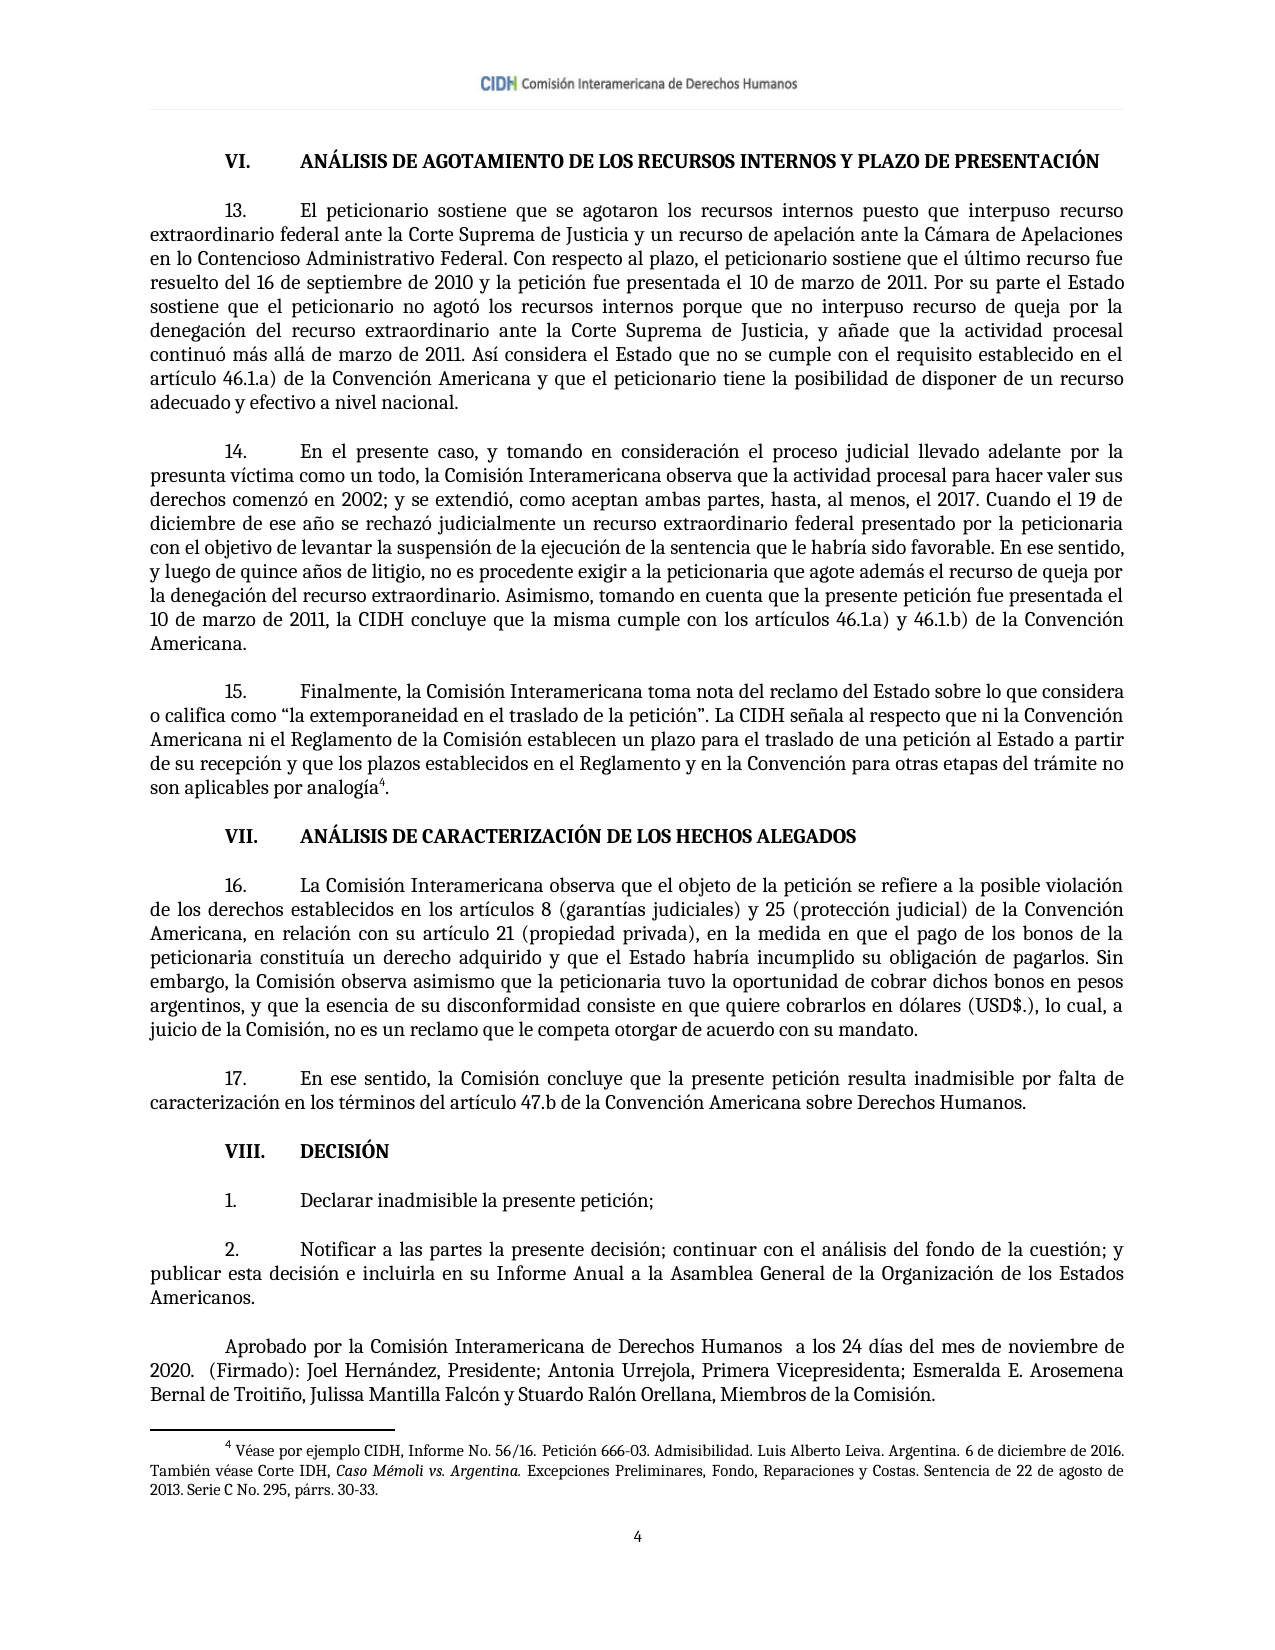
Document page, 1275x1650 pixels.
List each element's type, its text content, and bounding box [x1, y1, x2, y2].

text 14. En el presente caso, y tomando en consideración el proceso judicial llevado adelante por la presunta víctima como un todo, la Comisión Interamericana observa que la actividad procesal para hacer valer sus derechos comenzó en 2002; y se extendió, como aceptan ambas partes, hasta, al menos, el 2017. Cuando el 19 de diciembre de ese año se rechazó judicialmente un recurso extraordinario federal presentado por la peticionaria con el objetivo de levantar la suspensión de la ejecución de la sentencia que le habría sido favorable. En ese sentido, y luego de quince años de litigio, no es procedente exigir a la peticionaria que agote además el recurso de queja por la denegación del recurso extraordinario. Asimismo, tomando en cuenta que la presente petición fue presentada el 10 de marzo de 2011, la CIDH concluye que la misma cumple con los artículos 46.1.a) y 46.1.b) de la Convención Americana. [150, 439, 1125, 655]
list VIII. DECISIÓN [225, 1139, 1125, 1163]
text 15. Finalmente, la Comisión Interamericana toma nota del reclamo del Estado sobre lo que considera o califica como “la extemporaneidad en el traslado de la petición”. La CIDH señala al respecto que ni la Convención Americana ni el Reglamento de la Comisión establecen un plazo para el traslado de una petición al Estado a partir de su recepción y que los plazos establecidos en el Reglamento y en la Convención para otras etapas del trámite no son aplicables por analogía. [150, 680, 1125, 800]
text 17. En ese sentido, la Comisión concluye que la presente petición resulta inadmisible por falta de caracterización en los términos del artículo 47.b de la Convención Americana sobre Derechos Humanos. [150, 1067, 1125, 1114]
text 13. El peticionario sostiene que se agotaron los recursos internos puesto que interpuso recurso extraordinario federal ante la Corte Suprema de Justicia y un recurso de apelación ante la Cámara de Apelaciones en lo Contencioso Administrativo Federal. Con respecto al plazo, el peticionario sostiene que el último recurso fue resuelto del 16 de septiembre de 2010 y la petición fue presentada el 10 de marzo de 2011. Por su parte el Estado sostiene que el peticionario no agotó los recursos internos porque que no interpuso recurso de queja por la denegación del recurso extraordinario ante la Corte Suprema de Justicia, y añade que la actividad procesal continuó más allá de marzo de 2011. Así considera el Estado que no se cumple con el requisito establecido en el artículo 46.1.a) de la Convención Americana y que el peticionario tiene la posibilidad de disponer de un recurso adecuado y efectivo a nivel nacional. [150, 199, 1125, 414]
text VI. ANÁLISIS DE AGOTAMIENTO DE LOS RECURSOS INTERNOS Y PLAZO DE PRESENTACIÓN [150, 150, 1125, 174]
list Notificar a las partes la presente decisión; continuar con el análisis del fondo de la cuestión; y publicar esta decisión e incluirla en su Informe Anual a la Asamblea General de la Organización de los Estados Americanos. [150, 1237, 1125, 1309]
list VII. ANÁLISIS DE CARACTERIZACIÓN DE LOS HECHOS ALEGADOS [225, 825, 1125, 849]
list Declarar inadmisible la presente petición; [150, 1188, 1125, 1212]
text Aprobado por la Comisión Interamericana de Derechos Humanos a los 24 días del mes de noviembre de 2020. (Firmado): Joel Hernández, Presidente; Antonia Urrejola, Primera Vicepresidenta; Esmeralda E. Arosemena Bernal de Troitiño, Julissa Mantilla Falcón y Stuardo Ralón Orellana, Miembros de la Comisión. [150, 1334, 1125, 1406]
text 16. La Comisión Interamericana observa que el objeto de la petición se refiere a la posible violación de los derechos establecidos en los artículos 8 (garantías judiciales) y 25 (protección judicial) de la Convención Americana, en relación con su artículo 21 (propiedad privada), en la medida en que el pago de los bonos de la peticionaria constituía un derecho adquirido y que el Estado habría incumplido su obligación de pagarlos. Sin embargo, la Comisión observa asimismo que la peticionaria tuvo la oportunidad de cobrar dichos bonos en pesos argentinos, y que la esencia de su disconformidad consiste en que quiere cobrarlos en dólares (USD$.), lo cual, a juicio de la Comisión, no es un reclamo que le competa otorgar de acuerdo con su mandato. [150, 874, 1125, 1042]
picture [475, 75, 800, 93]
